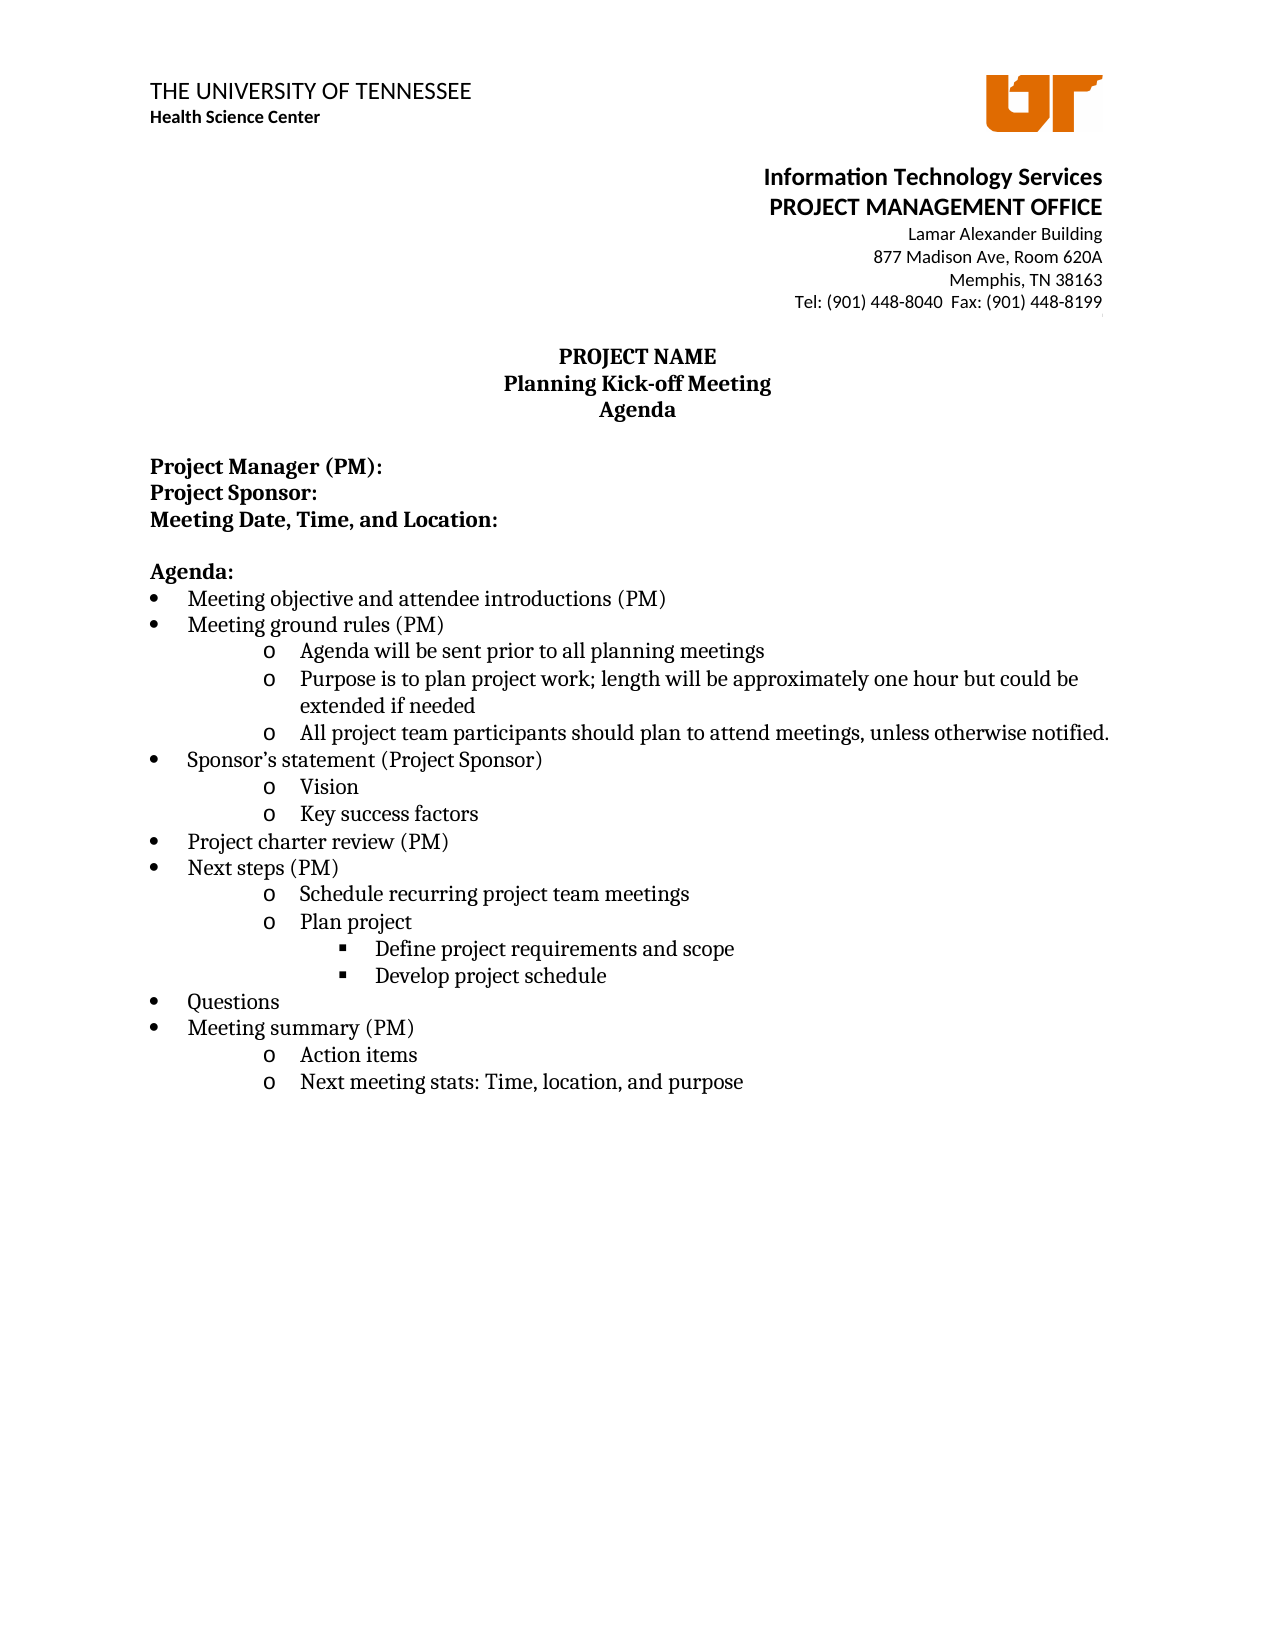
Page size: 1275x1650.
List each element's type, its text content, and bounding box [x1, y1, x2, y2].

list Schedule recurring project team meetings [262, 881, 1125, 909]
list Purpose is to plan project work; length will be approximately one hour but could be extended if needed [262, 666, 1125, 719]
list Meeting objective and attendee introductions (PM) [150, 586, 1125, 612]
list Next meeting stats: Time, location, and purpose [262, 1069, 1125, 1097]
picture [986, 75, 1103, 132]
text Agenda [150, 397, 1125, 423]
text Agenda: [150, 559, 1125, 586]
list Meeting ground rules (PM) [150, 612, 1125, 638]
list Key success factors [262, 801, 1125, 828]
list Agenda will be sent prior to all planning meetings [262, 638, 1125, 666]
list Develop project schedule [337, 962, 1125, 989]
list Vision [262, 773, 1125, 801]
list Plan project [262, 909, 1125, 936]
list All project team participants should plan to attend meetings, unless otherwise notified. [262, 719, 1125, 747]
text Planning Kick-off Meeting [150, 371, 1125, 397]
list Project charter review (PM) [150, 828, 1125, 855]
list Define project requirements and scope [337, 936, 1125, 962]
text Project Manager (PM): [150, 454, 1125, 480]
text PROJECT NAME [150, 150, 1125, 371]
list Next steps (PM) [150, 855, 1125, 881]
text Project Sponsor: [150, 480, 1125, 506]
text Meeting Date, Time, and Location: [150, 506, 1125, 533]
list Action items [262, 1042, 1125, 1069]
list Meeting summary (PM) [150, 1015, 1125, 1042]
list Sponsor’s statement (Project Sponsor) [150, 747, 1125, 773]
list Questions [150, 989, 1125, 1015]
